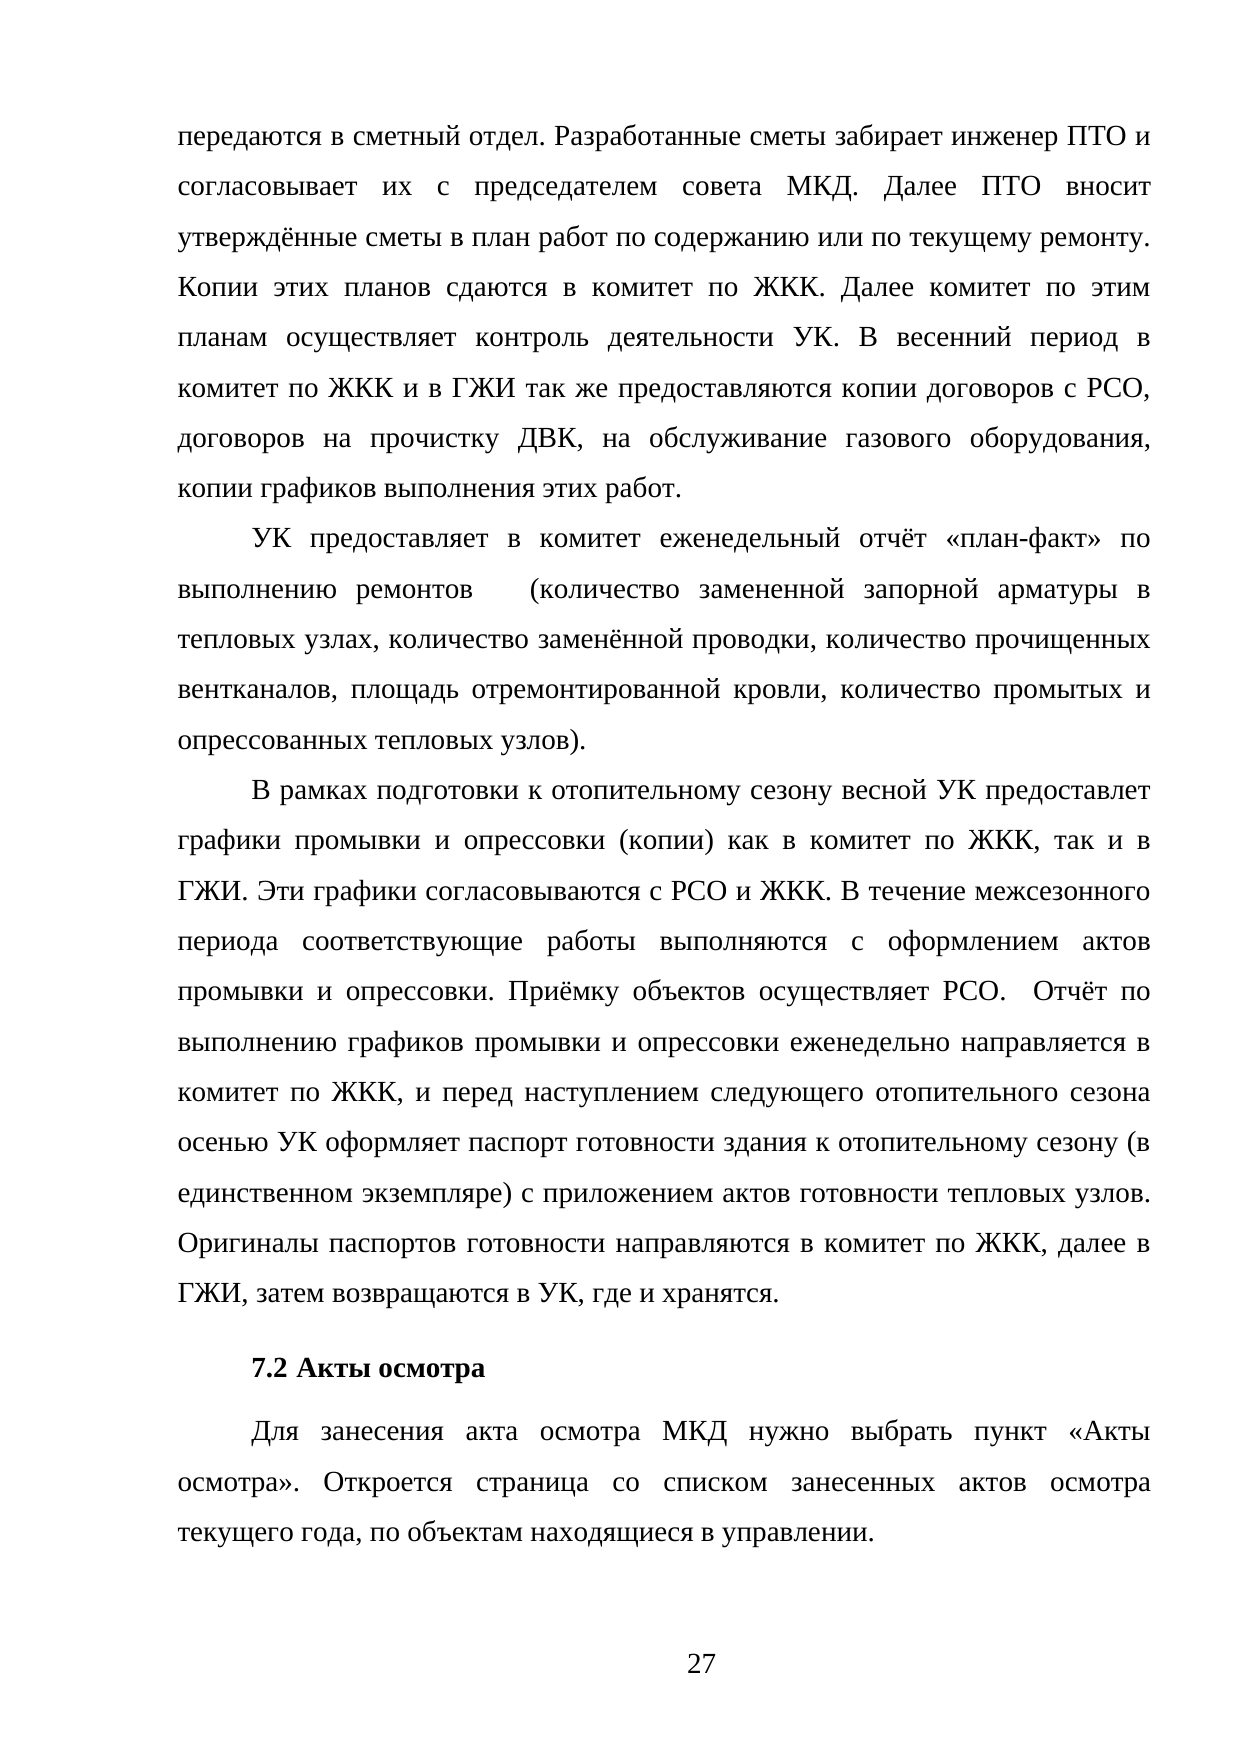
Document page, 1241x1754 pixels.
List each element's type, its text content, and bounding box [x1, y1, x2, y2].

list УК предоставляет в комитет еженедельный отчёт «план-факт» по выполнению ремонтов (количество замененной запорной арматуры в тепловых узлах, количество заменённой проводки, количество прочищенных вентканалов, площадь отремонтированной кровли, количество промытых и опрессованных тепловых узлов). [177, 521, 1152, 755]
list В рамках подготовки к отопительному сезону весной УК предоставлет графики промывки и опрессовки (копии) как в комитет по ЖКК, так и в ГЖИ. Эти графики согласовываются с РСО и ЖКК. В течение межсезонного периода соответствующие работы выполняются с оформлением актов промывки и опрессовки. Приёмку объектов осуществляет РСО. Отчёт по выполнению графиков промывки и опрессовки еженедельно направляется в комитет по ЖКК, и перед наступлением следующего отопительного сезона осенью УК оформляет паспорт готовности здания к отопительному сезону (в единственном экземпляре) с приложением актов готовности тепловых узлов. Оригиналы паспортов готовности направляются в комитет по ЖКК, далее в ГЖИ, затем возвращаются в УК, где и хранятся. [177, 772, 1152, 1309]
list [177, 118, 1152, 504]
text Для занесения акта осмотра МКД нужно выбрать пункт «Акты осмотра». Откроется страница со списком занесенных актов осмотра текущего года, по объектам находящиеся в управлении. [177, 1413, 1152, 1548]
subtitle Акты осмотра [251, 1351, 1152, 1384]
